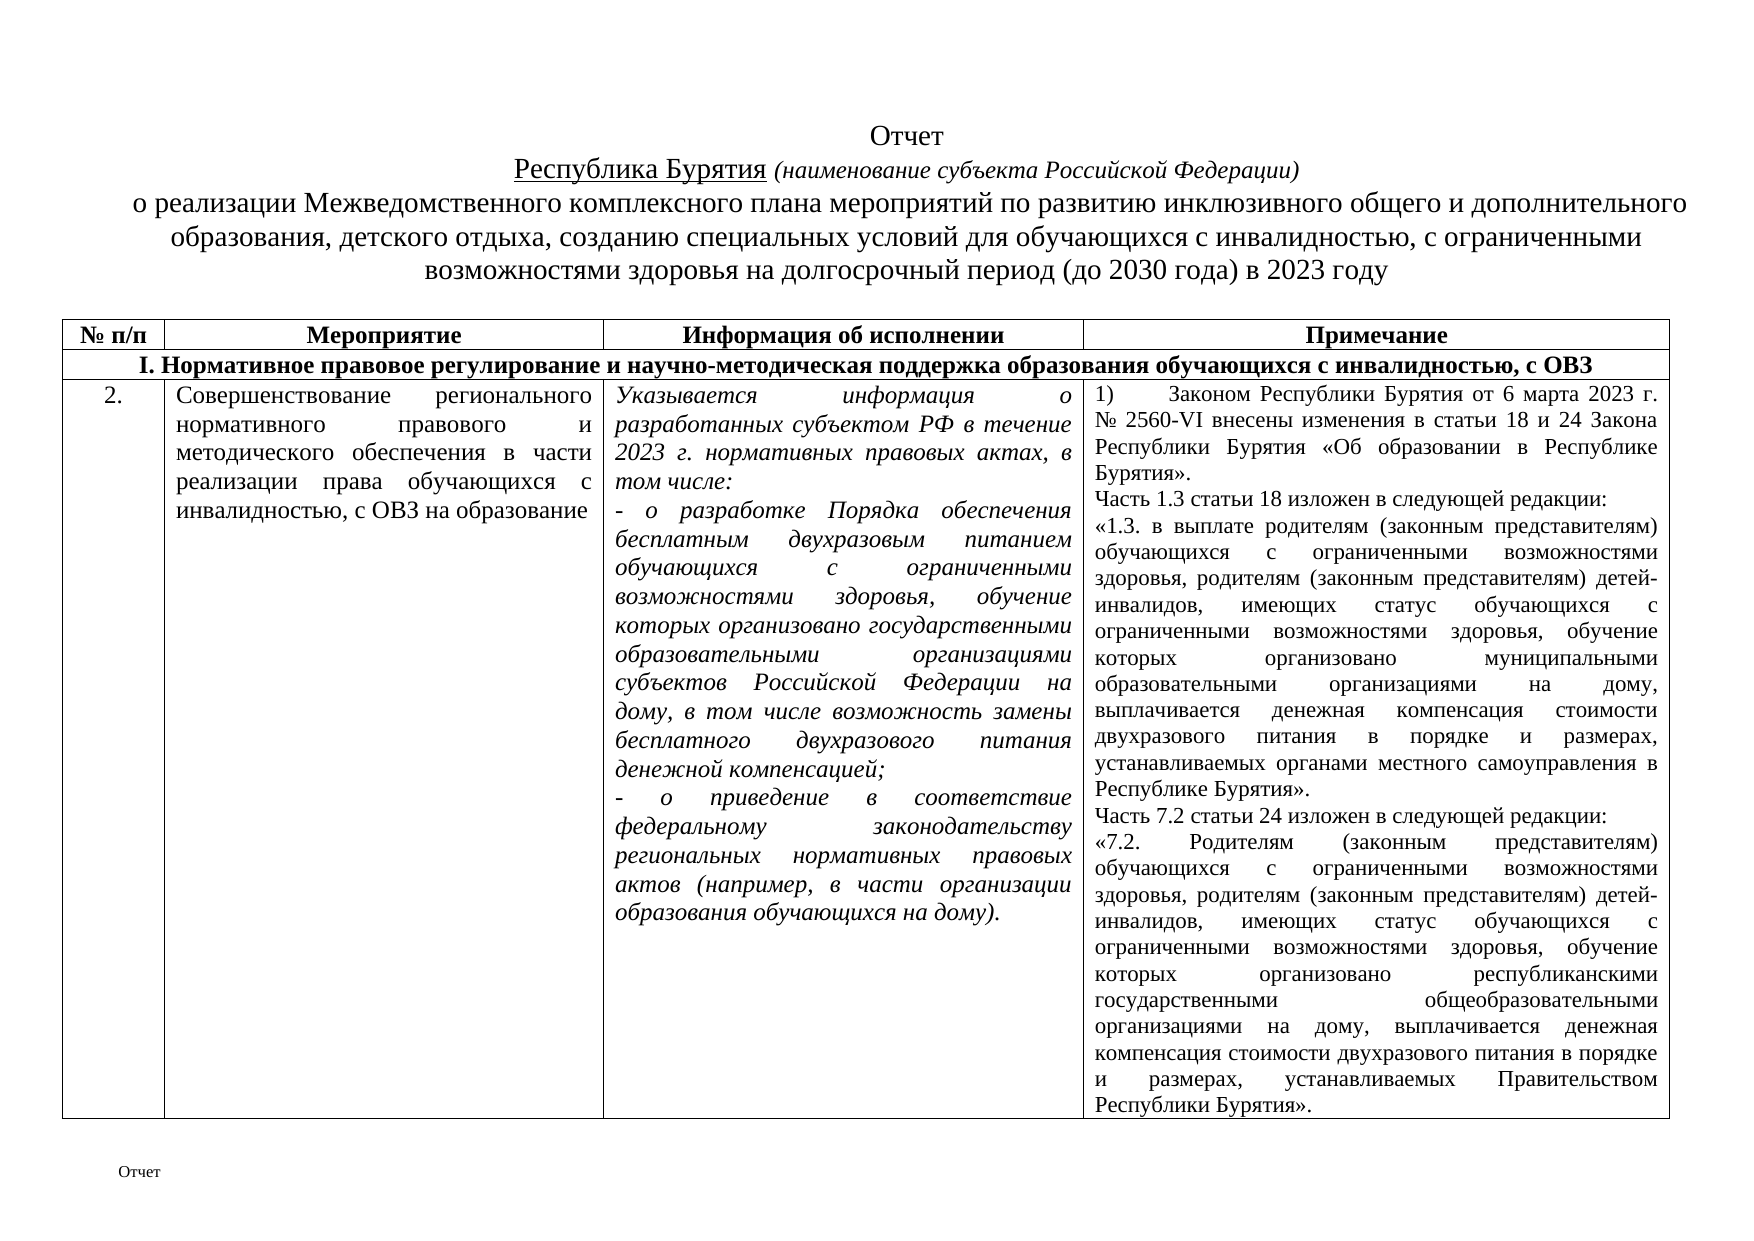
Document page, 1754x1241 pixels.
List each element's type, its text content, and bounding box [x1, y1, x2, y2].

text Отчет [118, 118, 1695, 152]
table_header Мероприятие [165, 320, 603, 349]
text Республика Бурятия (наименование субъекта Российской Федерации) [118, 152, 1695, 185]
table_cell I. Нормативное правовое регулирование и научно-методическая поддержка образования обучающихся с инвалидностью, с ОВЗ [63, 350, 1669, 379]
table_cell 2. [63, 380, 164, 1118]
text о реализации Межведомственного комплексного плана мероприятий по развитию инклюзивного общего и дополнительного образования, детского отдыха, созданию специальных условий для обучающихся с инвалидностью, с ограниченными возможностями здоровья на долгосрочный период (до 2030 года) в 2023 году [118, 185, 1695, 286]
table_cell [604, 380, 1083, 1118]
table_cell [165, 380, 603, 1118]
table_header № п/п [63, 320, 164, 349]
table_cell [1084, 380, 1669, 1118]
table_header Примечание [1084, 320, 1669, 349]
table_header Информация об исполнении [604, 320, 1083, 349]
